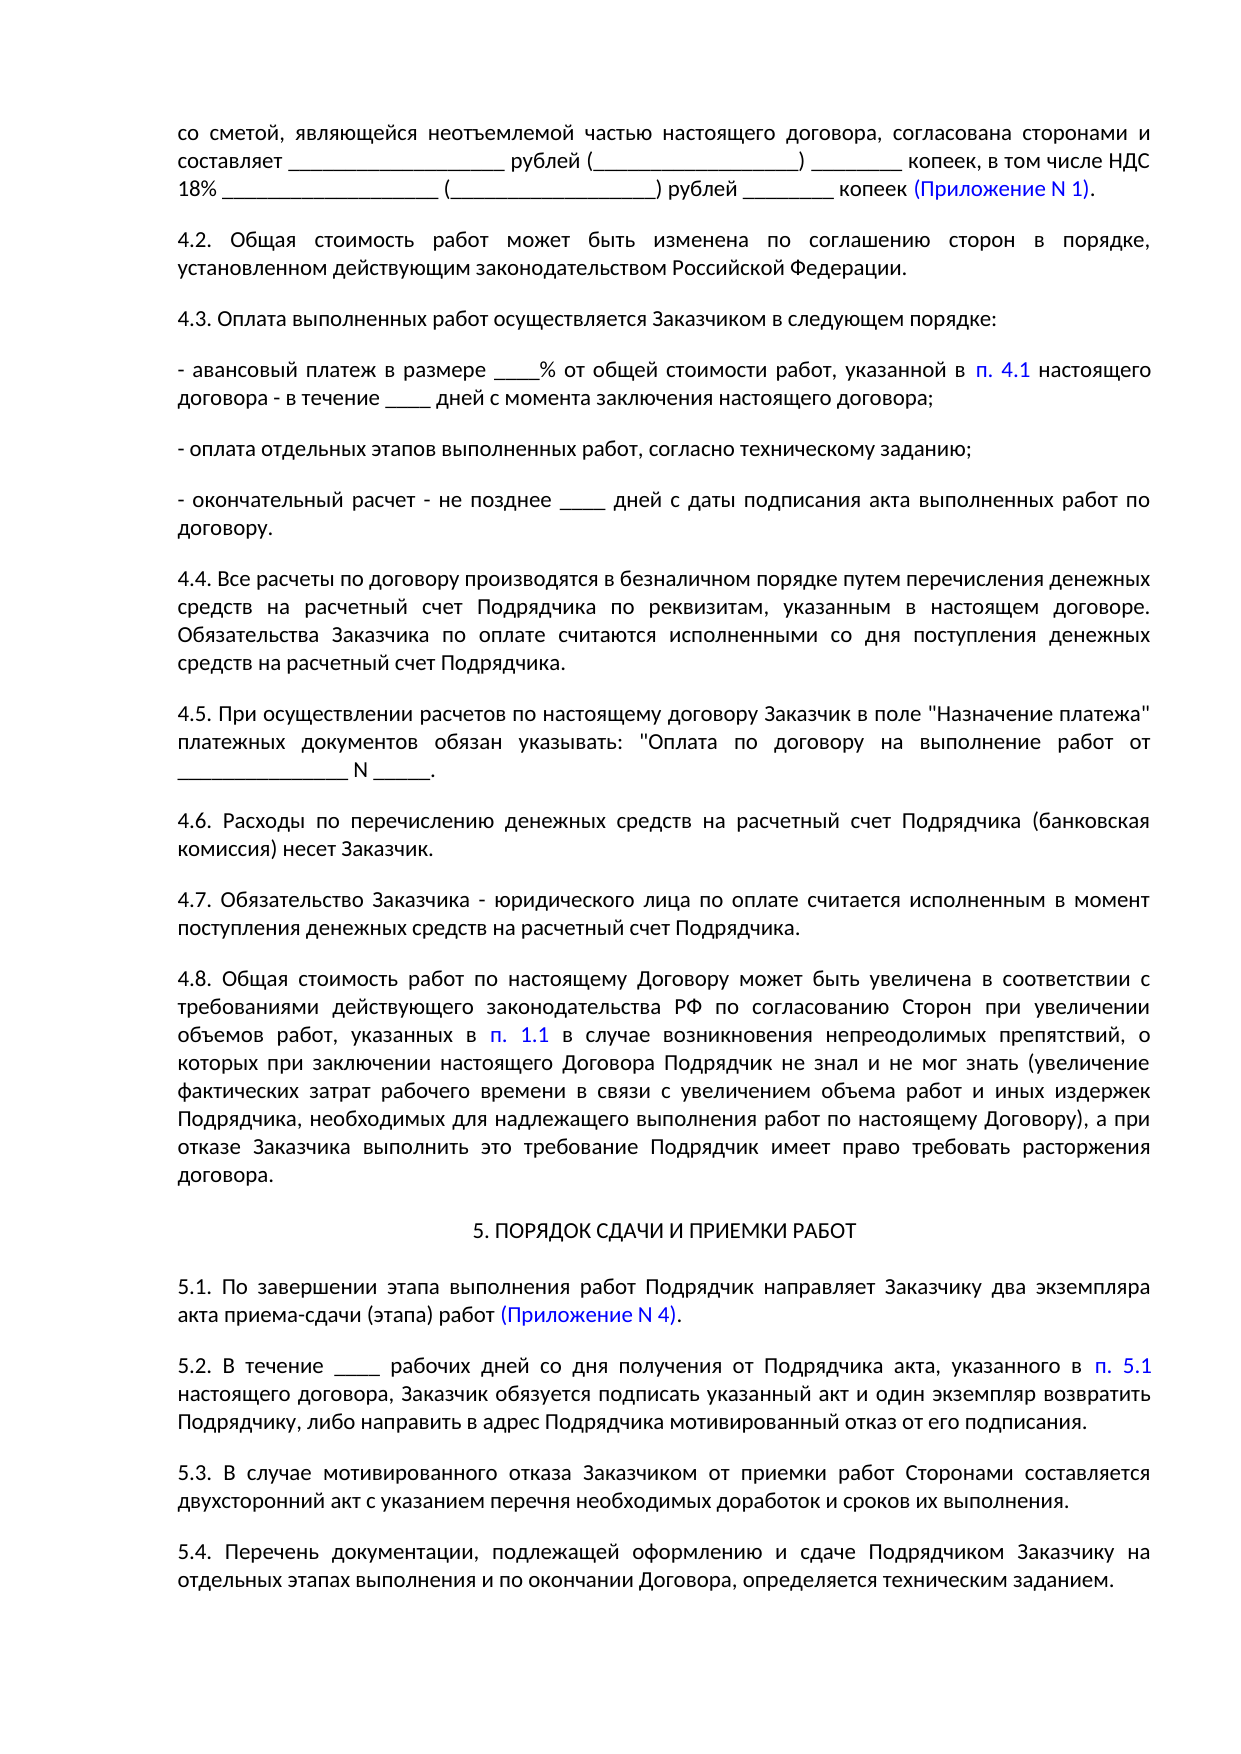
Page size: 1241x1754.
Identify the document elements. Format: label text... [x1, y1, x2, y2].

text 4.6. Расходы по перечислению денежных средств на расчетный счет Подрядчика (банковская комиссия) несет Заказчик. [177, 806, 1152, 862]
text - оплата отдельных этапов выполненных работ, согласно техническому заданию; [177, 434, 1152, 462]
text - авансовый платеж в размере ____% от общей стоимости работ, указанной в п. 4.1 настоящего договора - в течение ____ дней с момента заключения настоящего договора; [177, 355, 1152, 411]
text 4.5. При осуществлении расчетов по настоящему договору Заказчик в поле "Назначение платежа" платежных документов обязан указывать: "Оплата по договору на выполнение работ от _______________ N _____. [177, 699, 1152, 783]
text 5.4. Перечень документации, подлежащей оформлению и сдаче Подрядчиком Заказчику на отдельных этапах выполнения и по окончании Договора, определяется техническим заданием. [177, 1537, 1152, 1593]
text 5.1. По завершении этапа выполнения работ Подрядчик направляет Заказчику два экземпляра акта приема-сдачи (этапа) работ (Приложение N 4). [177, 1272, 1152, 1328]
text 5.2. В течение ____ рабочих дней со дня получения от Подрядчика акта, указанного в п. 5.1 настоящего договора, Заказчик обязуется подписать указанный акт и один экземпляр возвратить Подрядчику, либо направить в адрес Подрядчика мотивированный отказ от его подписания. [177, 1351, 1152, 1435]
text 4.7. Обязательство Заказчика - юридического лица по оплате считается исполненным в момент поступления денежных средств на расчетный счет Подрядчика. [177, 885, 1152, 941]
text 4.3. Оплата выполненных работ осуществляется Заказчиком в следующем порядке: [177, 304, 1152, 332]
text - окончательный расчет - не позднее ____ дней с даты подписания акта выполненных работ по договору. [177, 485, 1152, 541]
text 4.2. Общая стоимость работ может быть изменена по соглашению сторон в порядке, установленном действующим законодательством Российской Федерации. [177, 225, 1152, 281]
text 4.4. Все расчеты по договору производятся в безналичном порядке путем перечисления денежных средств на расчетный счет Подрядчика по реквизитам, указанным в настоящем договоре. Обязательства Заказчика по оплате считаются исполненными со дня поступления денежных средств на расчетный счет Подрядчика. [177, 564, 1152, 676]
text 5.3. В случае мотивированного отказа Заказчиком от приемки работ Сторонами составляется двухсторонний акт с указанием перечня необходимых доработок и сроков их выполнения. [177, 1458, 1152, 1514]
text 4.8. Общая стоимость работ по настоящему Договору может быть увеличена в соответствии с требованиями действующего законодательства РФ по согласованию Сторон при увеличении объемов работ, указанных в п. 1.1 в случае возникновения непреодолимых препятствий, о которых при заключении настоящего Договора Подрядчик не знал и не мог знать (увеличение фактических затрат рабочего времени в связи с увеличением объема работ и иных издержек Подрядчика, необходимых для надлежащего выполнения работ по настоящему Договору), а при отказе Заказчика выполнить это требование Подрядчик имеет право требовать расторжения договора. [177, 964, 1152, 1188]
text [177, 118, 1152, 202]
text 5. ПОРЯДОК СДАЧИ И ПРИЕМКИ РАБОТ [177, 1216, 1152, 1244]
